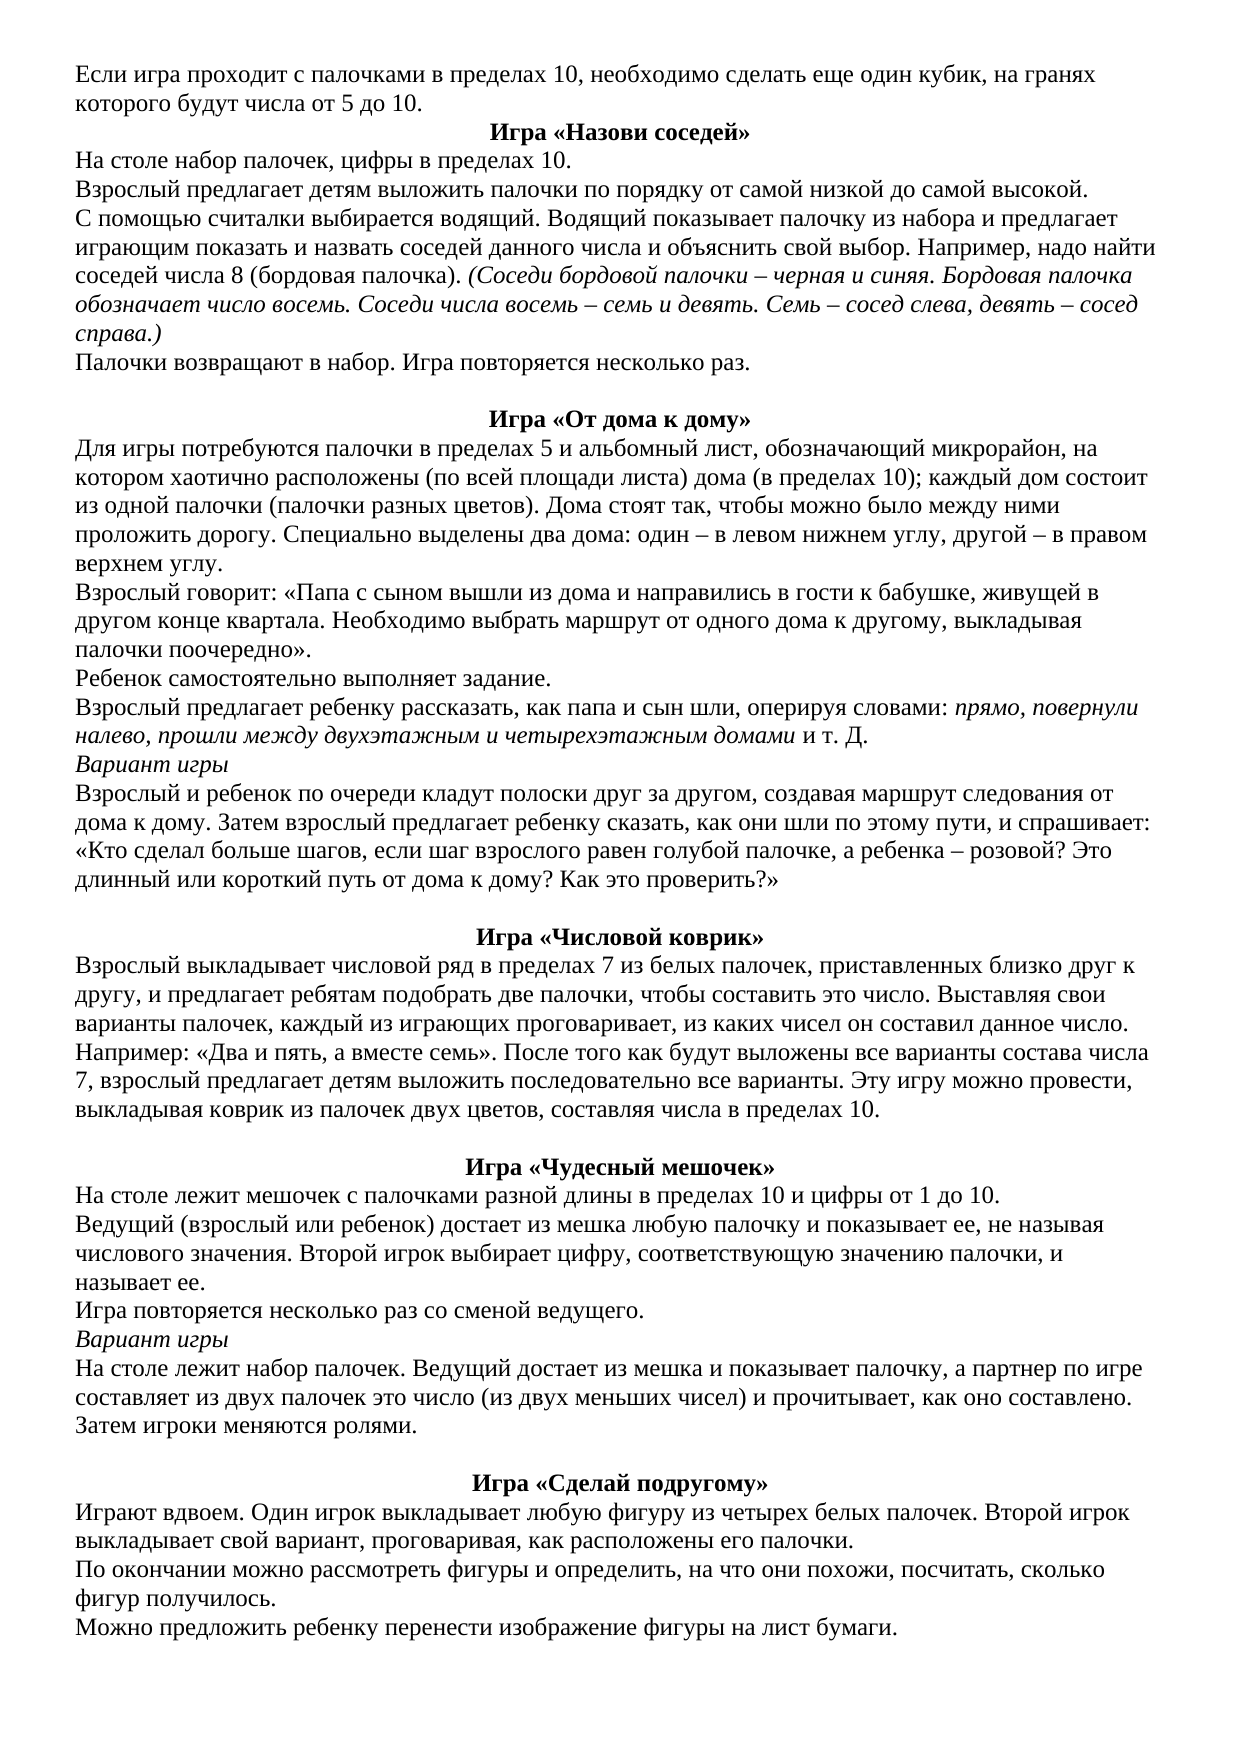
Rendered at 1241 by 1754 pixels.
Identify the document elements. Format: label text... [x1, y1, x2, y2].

text Для игры потребуются палочки в пределах 5 и альбомный лист, обозначающий микрорайон, на котором хаотично расположены (по всей площади листа) дома (в пределах 10); каждый дом состоит из одной палочки (палочки разных цветов). Дома стоят так, чтобы можно было между ними проложить дорогу. Специально выделены два дома: один – в левом нижнем углу, другой – в правом верхнем углу. [75, 433, 1165, 577]
text На столе набор палочек, цифры в пределах 10. [75, 145, 1165, 174]
text Игра «Числовой коврик» [75, 922, 1165, 950]
text Взрослый предлагает детям выложить палочки по порядку от самой низкой до самой высокой. [75, 174, 1165, 203]
text По окончании можно рассмотреть фигуры и определить, на что они похожи, посчитать, сколько фигур получилось. [75, 1554, 1165, 1612]
text Взрослый предлагает ребенку рассказать, как папа и сын шли, оперируя словами: прямо, повернули налево, прошли между двухэтажным и четырехэтажным домами и т. Д. [75, 692, 1165, 749]
text На столе лежит набор палочек. Ведущий достает из мешка и показывает палочку, а партнер по игре составляет из двух палочек это число (из двух меньших чисел) и прочитывает, как оно составлено. Затем игроки меняются ролями. [75, 1353, 1165, 1439]
text Игра повторяется несколько раз со сменой ведущего. [75, 1295, 1165, 1324]
text Игра «От дома к дому» [75, 404, 1165, 433]
text Взрослый говорит: «Папа с сыном вышли из дома и направились в гости к бабушке, живущей в другом конце квартала. Необходимо выбрать маршрут от одного дома к другому, выкладывая палочки поочередно». [75, 577, 1165, 663]
text Вариант игры [75, 1324, 1165, 1353]
text Можно предложить ребенку перенести изображение фигуры на лист бумаги. [75, 1612, 1165, 1640]
text Играют вдвоем. Один игрок выкладывает любую фигуру из четырех белых палочек. Второй игрок выкладывает свой вариант, проговаривая, как расположены его палочки. [75, 1497, 1165, 1554]
text Взрослый и ребенок по очереди кладут полоски друг за другом, создавая маршрут следования от дома к дому. Затем взрослый предлагает ребенку сказать, как они шли по этому пути, и спрашивает: «Кто сделал больше шагов, если шаг взрослого равен голубой палочке, а ребенка – розовой? Это длинный или короткий путь от дома к дому? Как это проверить?» [75, 778, 1165, 893]
text Вариант игры [75, 749, 1165, 778]
text Игра «Чудесный мешочек» [75, 1152, 1165, 1180]
text С помощью считалки выбирается водящий. Водящий показывает палочку из набора и предлагает играющим показать и назвать соседей данного числа и объяснить свой выбор. Например, надо найти соседей числа 8 (бордовая палочка). (Соседи бордовой палочки – черная и синяя. Бордовая палочка обозначает число восемь. Соседи числа восемь – семь и девять. Семь – сосед слева, девять – сосед справа.) [75, 203, 1165, 347]
text Игра «Сделай подругому» [75, 1468, 1165, 1497]
text Палочки возвращают в набор. Игра повторяется несколько раз. [75, 347, 1165, 375]
text Игра «Назови соседей» [75, 117, 1165, 145]
text Ребенок самостоятельно выполняет задание. [75, 663, 1165, 692]
text Ведущий (взрослый или ребенок) достает из мешка любую палочку и показывает ее, не называя числового значения. Второй игрок выбирает цифру, соответствующую значению палочки, и называет ее. [75, 1209, 1165, 1295]
text Если игра проходит с палочками в пределах 10, необходимо сделать еще один кубик, на гранях которого будут числа от 5 до 10. [75, 59, 1165, 117]
text На столе лежит мешочек с палочками разной длины в пределах 10 и цифры от 1 до 10. [75, 1180, 1165, 1209]
text Взрослый выкладывает числовой ряд в пределах 7 из белых палочек, приставленных близко друг к другу, и предлагает ребятам подобрать две палочки, чтобы составить это число. Выставляя свои варианты палочек, каждый из играющих проговаривает, из каких чисел он составил данное число. Например: «Два и пять, а вместе семь». После того как будут выложены все варианты состава числа 7, взрослый предлагает детям выложить последовательно все варианты. Эту игру можно провести, выкладывая коврик из палочек двух цветов, составляя числа в пределах 10. [75, 950, 1165, 1123]
